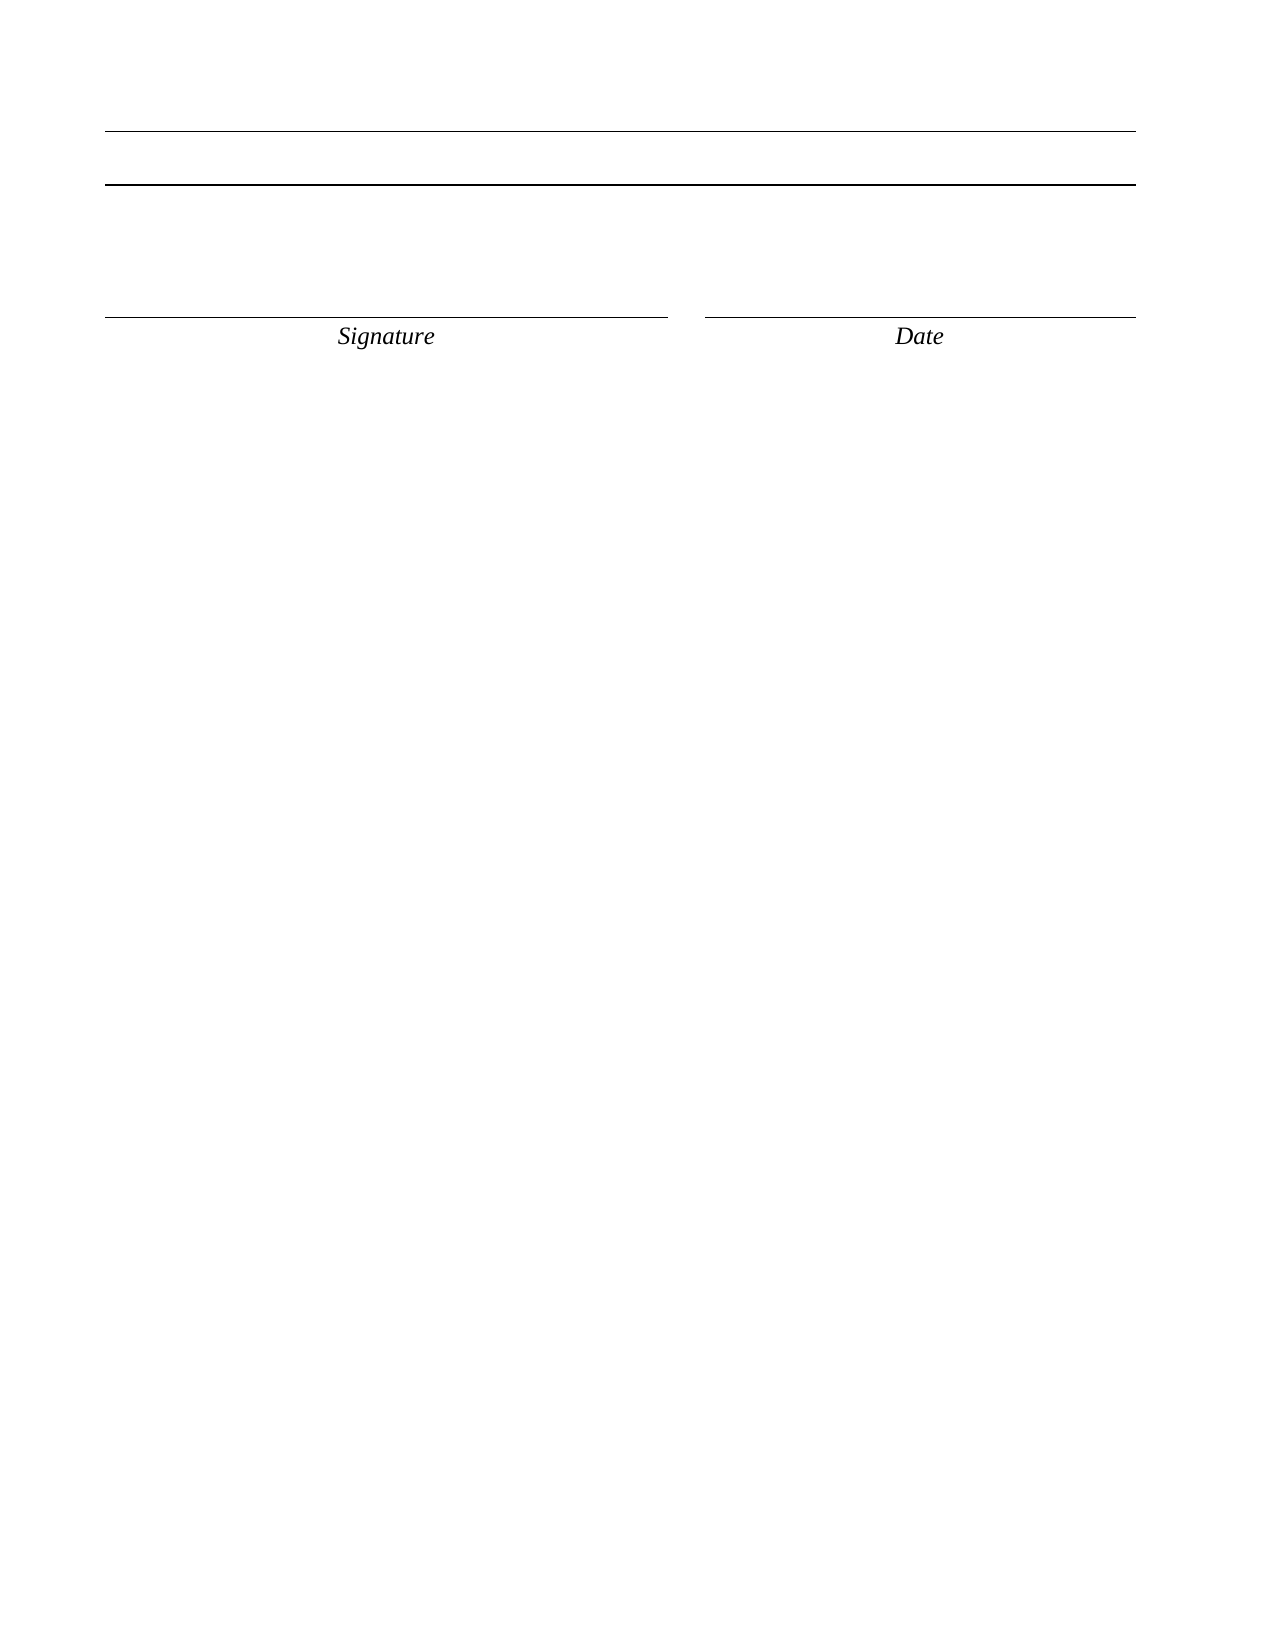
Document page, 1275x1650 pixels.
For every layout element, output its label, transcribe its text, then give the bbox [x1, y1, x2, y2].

text Signature Date [105, 321, 1170, 350]
